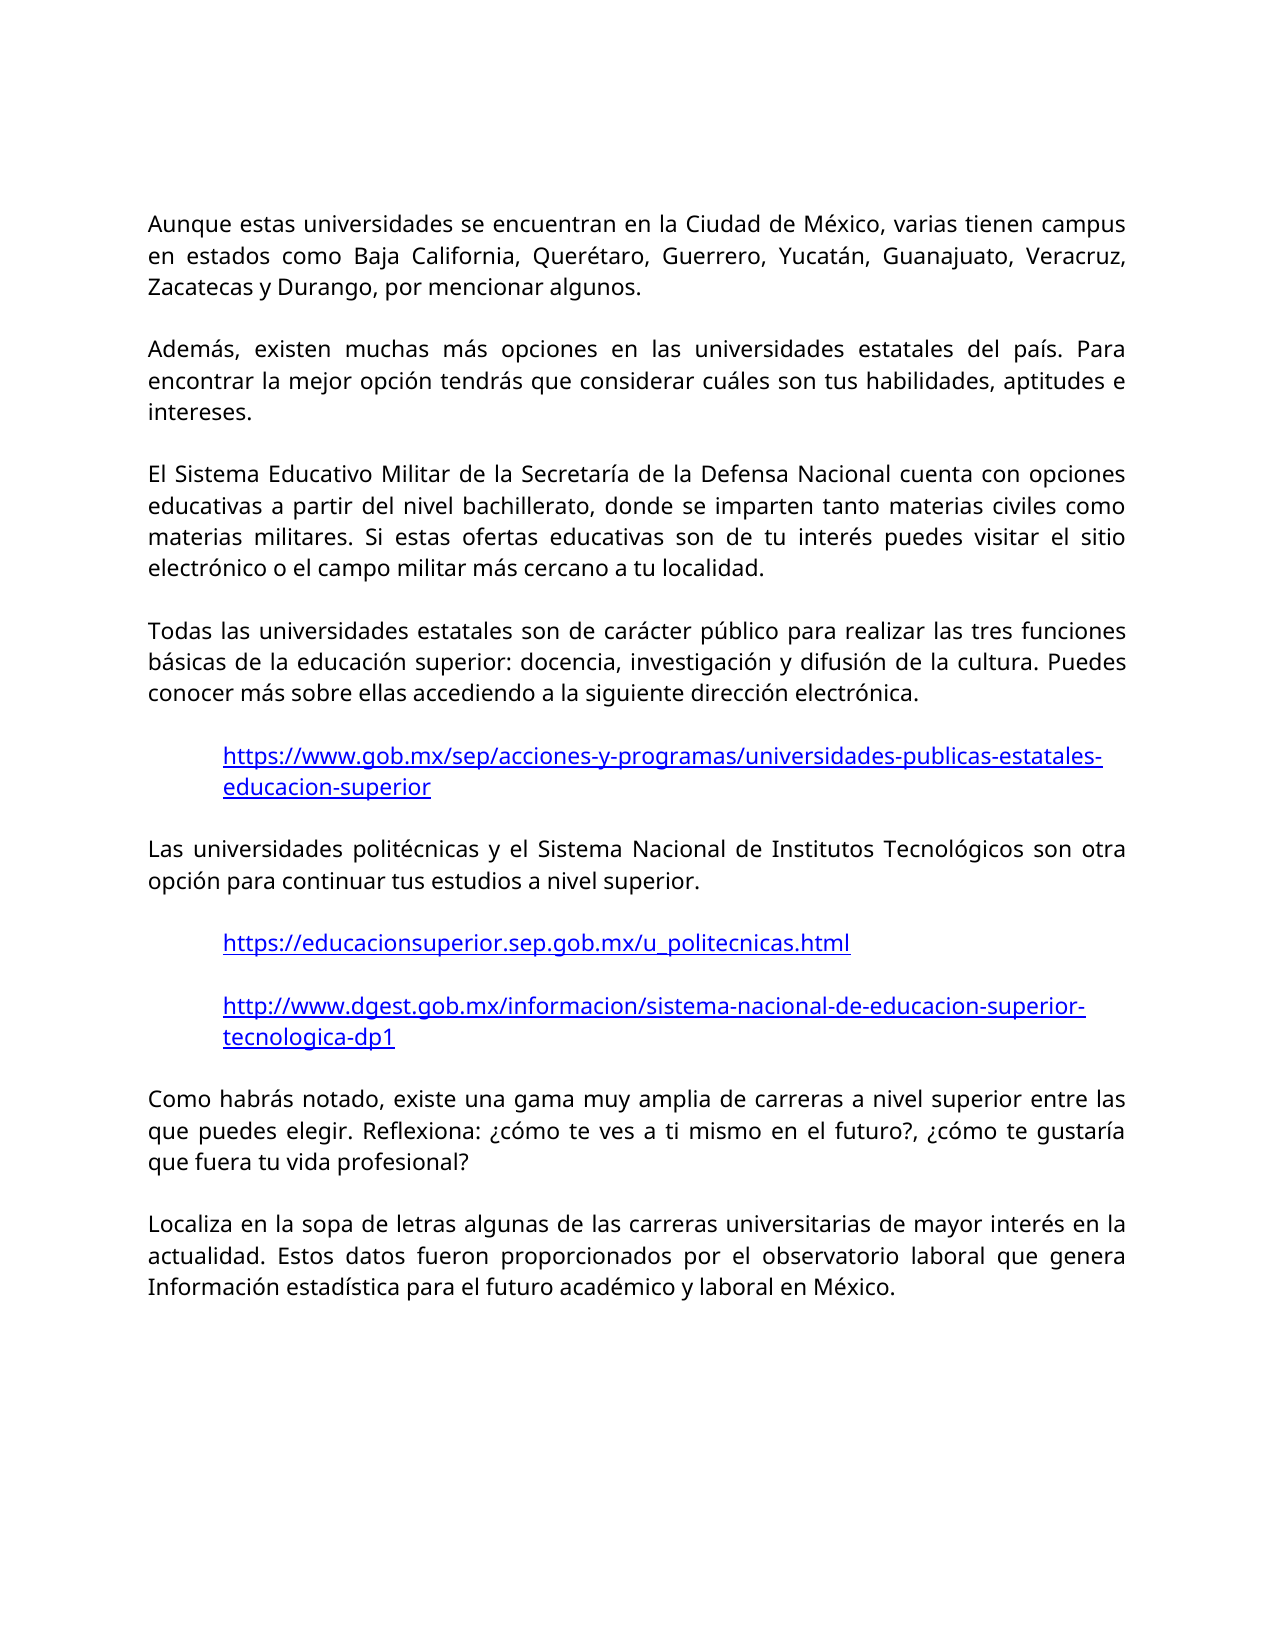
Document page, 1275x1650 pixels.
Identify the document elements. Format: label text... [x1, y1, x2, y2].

text https://www.gob.mx/sep/acciones-y-programas/universidades-publicas-estatales-educacion-superior [223, 740, 1127, 802]
text http://www.dgest.gob.mx/informacion/sistema-nacional-de-educacion-superior-tecnologica-dp1 [223, 990, 1127, 1052]
text Aunque estas universidades se encuentran en la Ciudad de México, varias tienen campus en estados como Baja California, Querétaro, Guerrero, Yucatán, Guanajuato, Veracruz, Zacatecas y Durango, por mencionar algunos. [148, 208, 1127, 302]
text El Sistema Educativo Militar de la Secretaría de la Defensa Nacional cuenta con opciones educativas a partir del nivel bachillerato, donde se imparten tanto materias civiles como materias militares. Si estas ofertas educativas son de tu interés puedes visitar el sitio electrónico o el campo militar más cercano a tu localidad. [148, 458, 1127, 583]
text Las universidades politécnicas y el Sistema Nacional de Institutos Tecnológicos son otra opción para continuar tus estudios a nivel superior. [148, 833, 1127, 896]
text Todas las universidades estatales son de carácter público para realizar las tres funciones básicas de la educación superior: docencia, investigación y difusión de la cultura. Puedes conocer más sobre ellas accediendo a la siguiente dirección electrónica. [148, 615, 1127, 708]
text https://educacionsuperior.sep.gob.mx/u_politecnicas.html [223, 927, 1127, 958]
text Además, existen muchas más opciones en las universidades estatales del país. Para encontrar la mejor opción tendrás que considerar cuáles son tus habilidades, aptitudes e intereses. [148, 333, 1127, 427]
text Localiza en la sopa de letras algunas de las carreras universitarias de mayor interés en la actualidad. Estos datos fueron proporcionados por el observatorio laboral que genera Información estadística para el futuro académico y laboral en México. [148, 1208, 1127, 1302]
text Como habrás notado, existe una gama muy amplia de carreras a nivel superior entre las que puedes elegir. Reflexiona: ¿cómo te ves a ti mismo en el futuro?, ¿cómo te gustaría que fuera tu vida profesional? [148, 1083, 1127, 1177]
